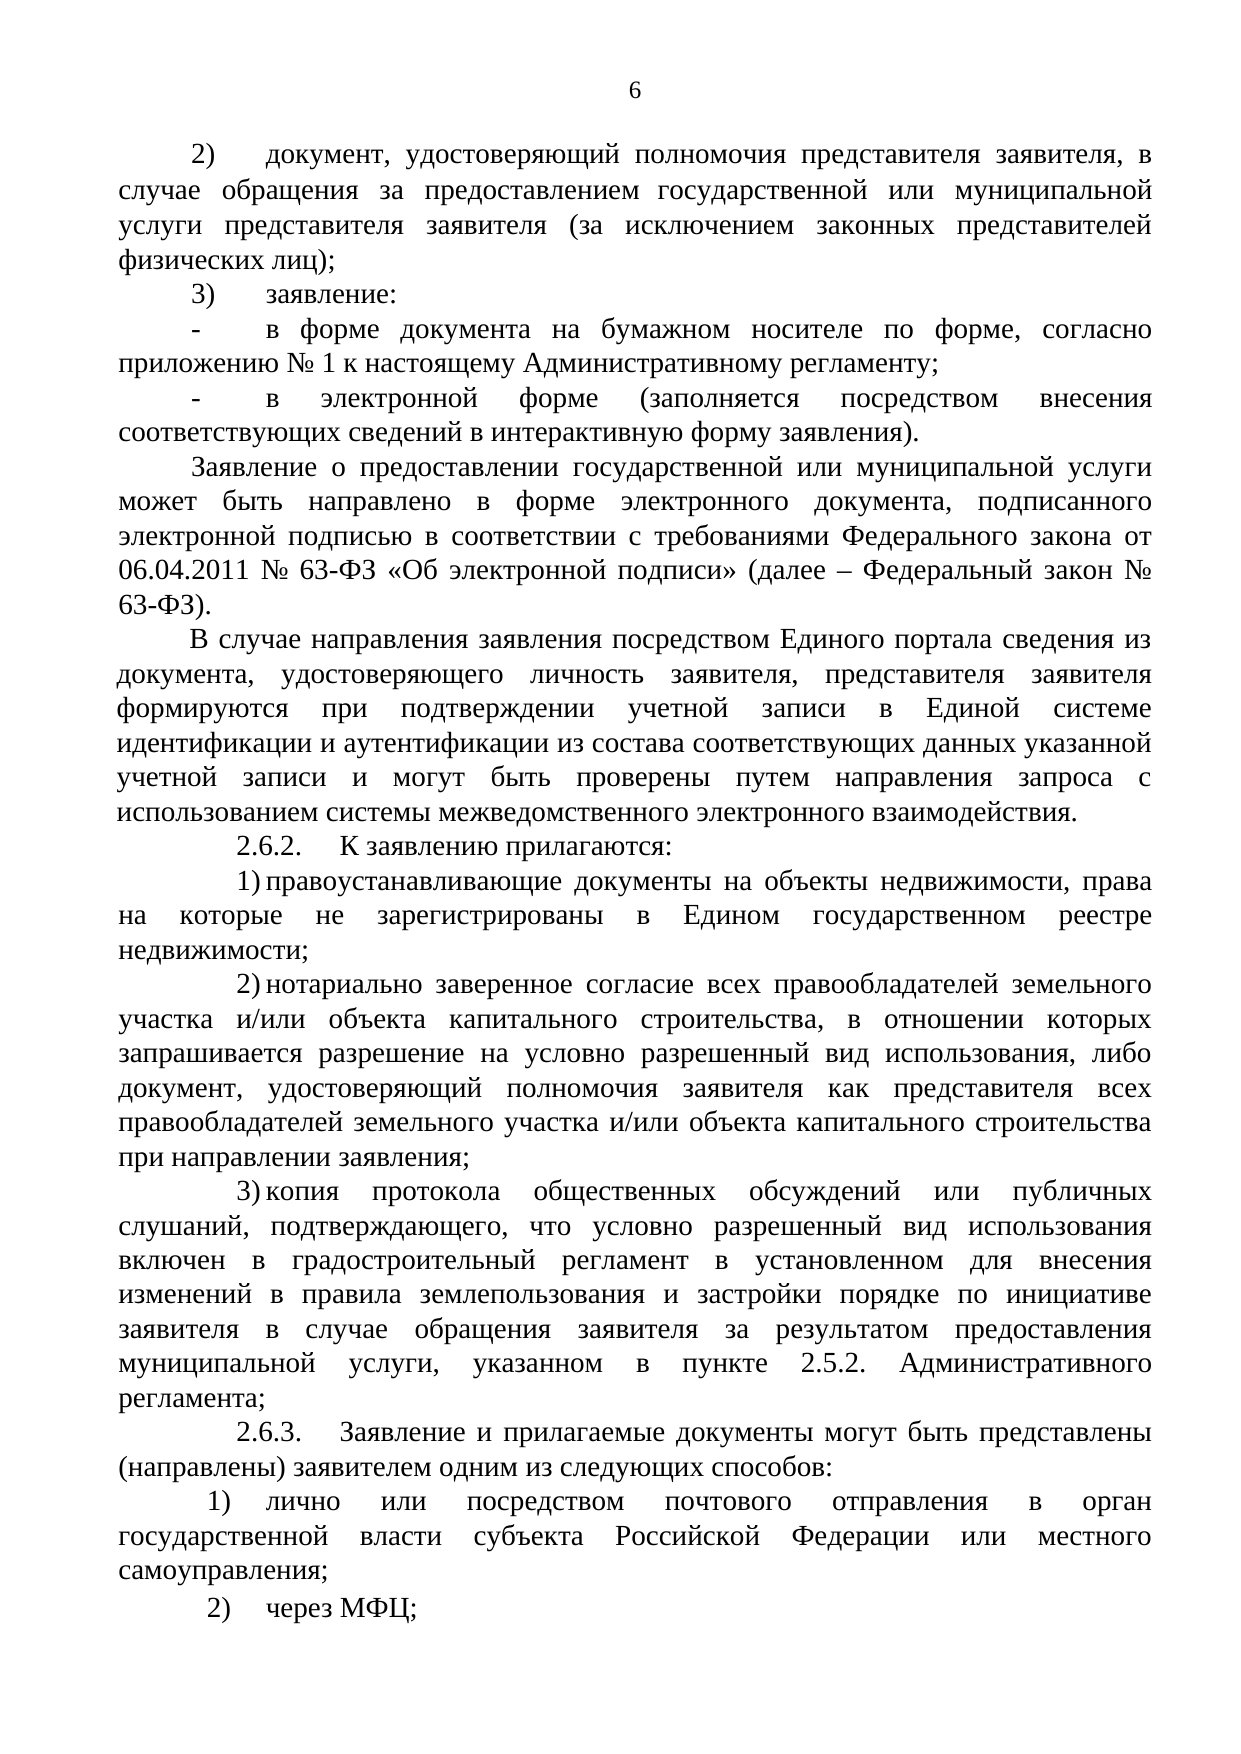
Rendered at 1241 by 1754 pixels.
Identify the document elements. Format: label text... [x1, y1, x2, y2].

text В случае направления заявления посредством Единого портала сведения из документа, удостоверяющего личность заявителя, представителя заявителя формируются при подтверждении учетной записи в Единой системе идентификации и аутентификации из состава соответствующих данных указанной учетной записи и могут быть проверены путем направления запроса с использованием системы межведомственного электронного взаимодействия. [116, 622, 1153, 827]
list в форме документа на бумажном носителе по форме, согласно приложению № 1 к настоящему Административному регламенту; [118, 311, 1153, 379]
list нотариально заверенное согласие всех правообладателей земельного участка и/или объекта капитального строительства, в отношении которых запрашивается разрешение на условно разрешенный вид использования, либо документ, удостоверяющий полномочия заявителя как представителя всех правообладателей земельного участка и/или объекта капитального строительства при направлении заявления; [118, 966, 1153, 1172]
list в электронной форме (заполняется посредством внесения соответствующих сведений в интерактивную форму заявления). [118, 380, 1153, 448]
list документ, удостоверяющий полномочия представителя заявителя, в случае обращения за предоставлением государственной или муниципальной услуги представителя заявителя (за исключением законных представителей физических лиц); [118, 136, 1153, 275]
list копия протокола общественных обсуждений или публичных слушаний, подтверждающего, что условно разрешенный вид использования включен в градостроительный регламент в установленном для внесения изменений в правила землепользования и застройки порядке по инициативе заявителя в случае обращения заявителя за результатом предоставления муниципальной услуги, указанном в пункте 2.5.2. Административного регламента; [118, 1173, 1153, 1414]
list лично или посредством почтового отправления в орган государственной власти субъекта Российской Федерации или местного самоуправления; [118, 1483, 1153, 1586]
list заявление: [118, 276, 1153, 310]
list К заявлению прилагаются: [118, 828, 1153, 862]
text Заявление о предоставлении государственной или муниципальной услуги может быть направлено в форме электронного документа, подписанного электронной подписью в соответствии с требованиями Федерального закона от 06.04.2011 № 63-ФЗ «Об электронной подписи» (далее – Федеральный закон № 63-ФЗ). [118, 449, 1153, 621]
list Заявление и прилагаемые документы могут быть представлены (направлены) заявителем одним из следующих способов: [118, 1414, 1153, 1483]
list через МФЦ; [118, 1590, 1153, 1623]
list правоустанавливающие документы на объекты недвижимости, права на которые не зарегистрированы в Едином государственном реестре недвижимости; [118, 863, 1153, 965]
